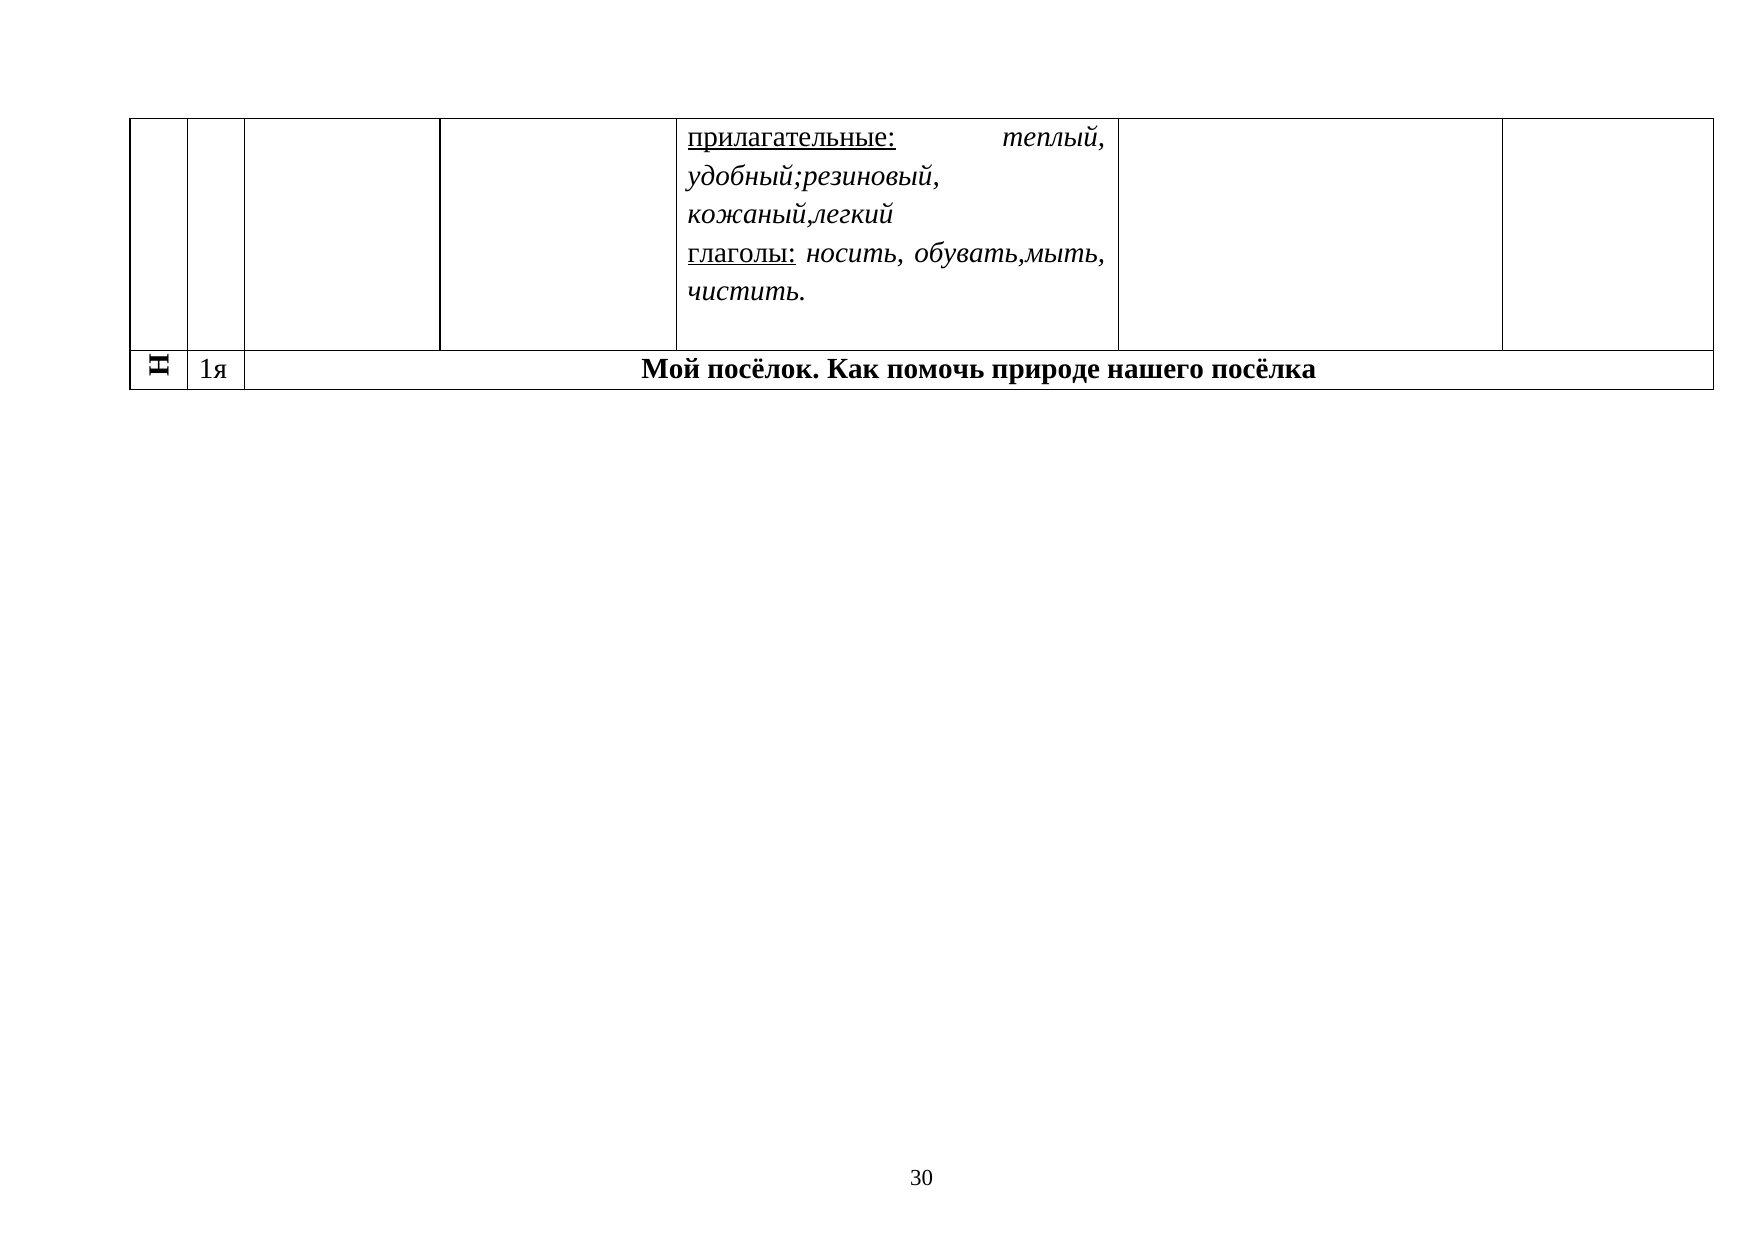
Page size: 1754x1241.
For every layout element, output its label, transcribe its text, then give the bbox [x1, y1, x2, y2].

table_cell 1я [188, 351, 244, 389]
table_cell Ноябрь [131, 351, 187, 389]
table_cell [1119, 119, 1502, 350]
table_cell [245, 119, 439, 350]
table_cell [677, 119, 1118, 350]
table_cell Мой посёлок. Как помочь природе нашего посёлка [245, 351, 1713, 389]
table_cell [1503, 119, 1713, 350]
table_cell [441, 119, 676, 350]
